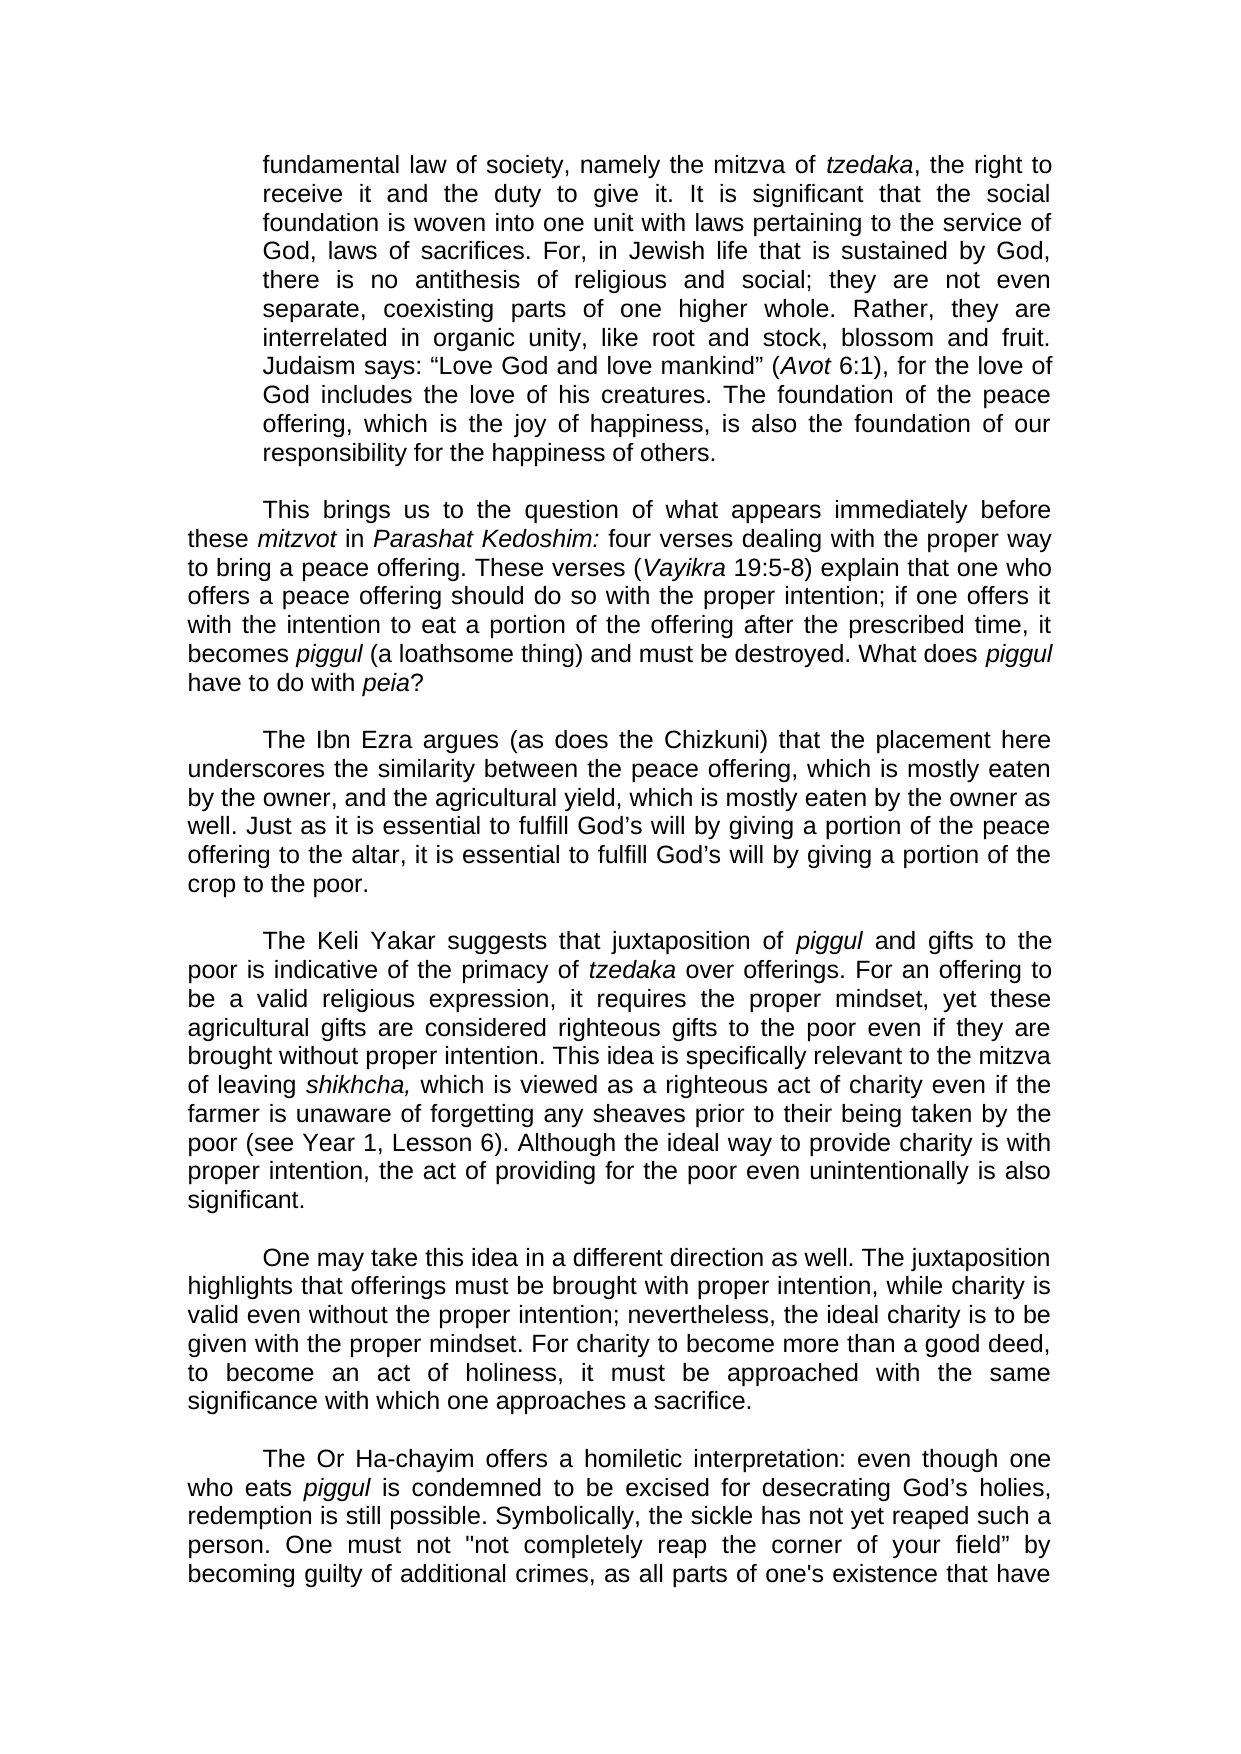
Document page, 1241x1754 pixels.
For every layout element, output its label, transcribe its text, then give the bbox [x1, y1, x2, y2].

text This brings us to the question of what appears immediately before these mitzvot in Parashat Kedoshim: four verses dealing with the proper way to bring a peace offering. These verses (Vayikra 19:5-8) explain that one who offers a peace offering should do so with the proper intention; if one offers it with the intention to eat a portion of the offering after the prescribed time, it becomes piggul (a loathsome thing) and must be destroyed. What does piggul have to do with peia? [187, 495, 1053, 696]
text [262, 150, 1053, 466]
text The Ibn Ezra argues (as does the Chizkuni) that the placement here underscores the similarity between the peace offering, which is mostly eaten by the owner, and the agricultural yield, which is mostly eaten by the owner as well. Just as it is essential to fulfill God’s will by giving a portion of the peace offering to the altar, it is essential to fulfill God’s will by giving a portion of the crop to the poor. [187, 725, 1053, 897]
text One may take this idea in a different direction as well. The juxtaposition highlights that offerings must be brought with proper intention, while charity is valid even without the proper intention; nevertheless, the ideal charity is to be given with the proper mindset. For charity to become more than a good deed, to become an act of holiness, it must be approached with the same significance with which one approaches a sacrifice. [187, 1242, 1053, 1415]
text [187, 1444, 1053, 1587]
text The Keli Yakar suggests that juxtaposition of piggul and gifts to the poor is indicative of the primacy of tzedaka over offerings. For an offering to be a valid religious expression, it requires the proper mindset, yet these agricultural gifts are considered righteous gifts to the poor even if they are brought without proper intention. This idea is specifically relevant to the mitzva of leaving shikhcha, which is viewed as a righteous act of charity even if the farmer is unaware of forgetting any sheaves prior to their being taken by the poor (see Year 1, Lesson 6). Although the ideal way to provide charity is with proper intention, the act of providing for the poor even unintentionally is also significant. [187, 926, 1053, 1214]
